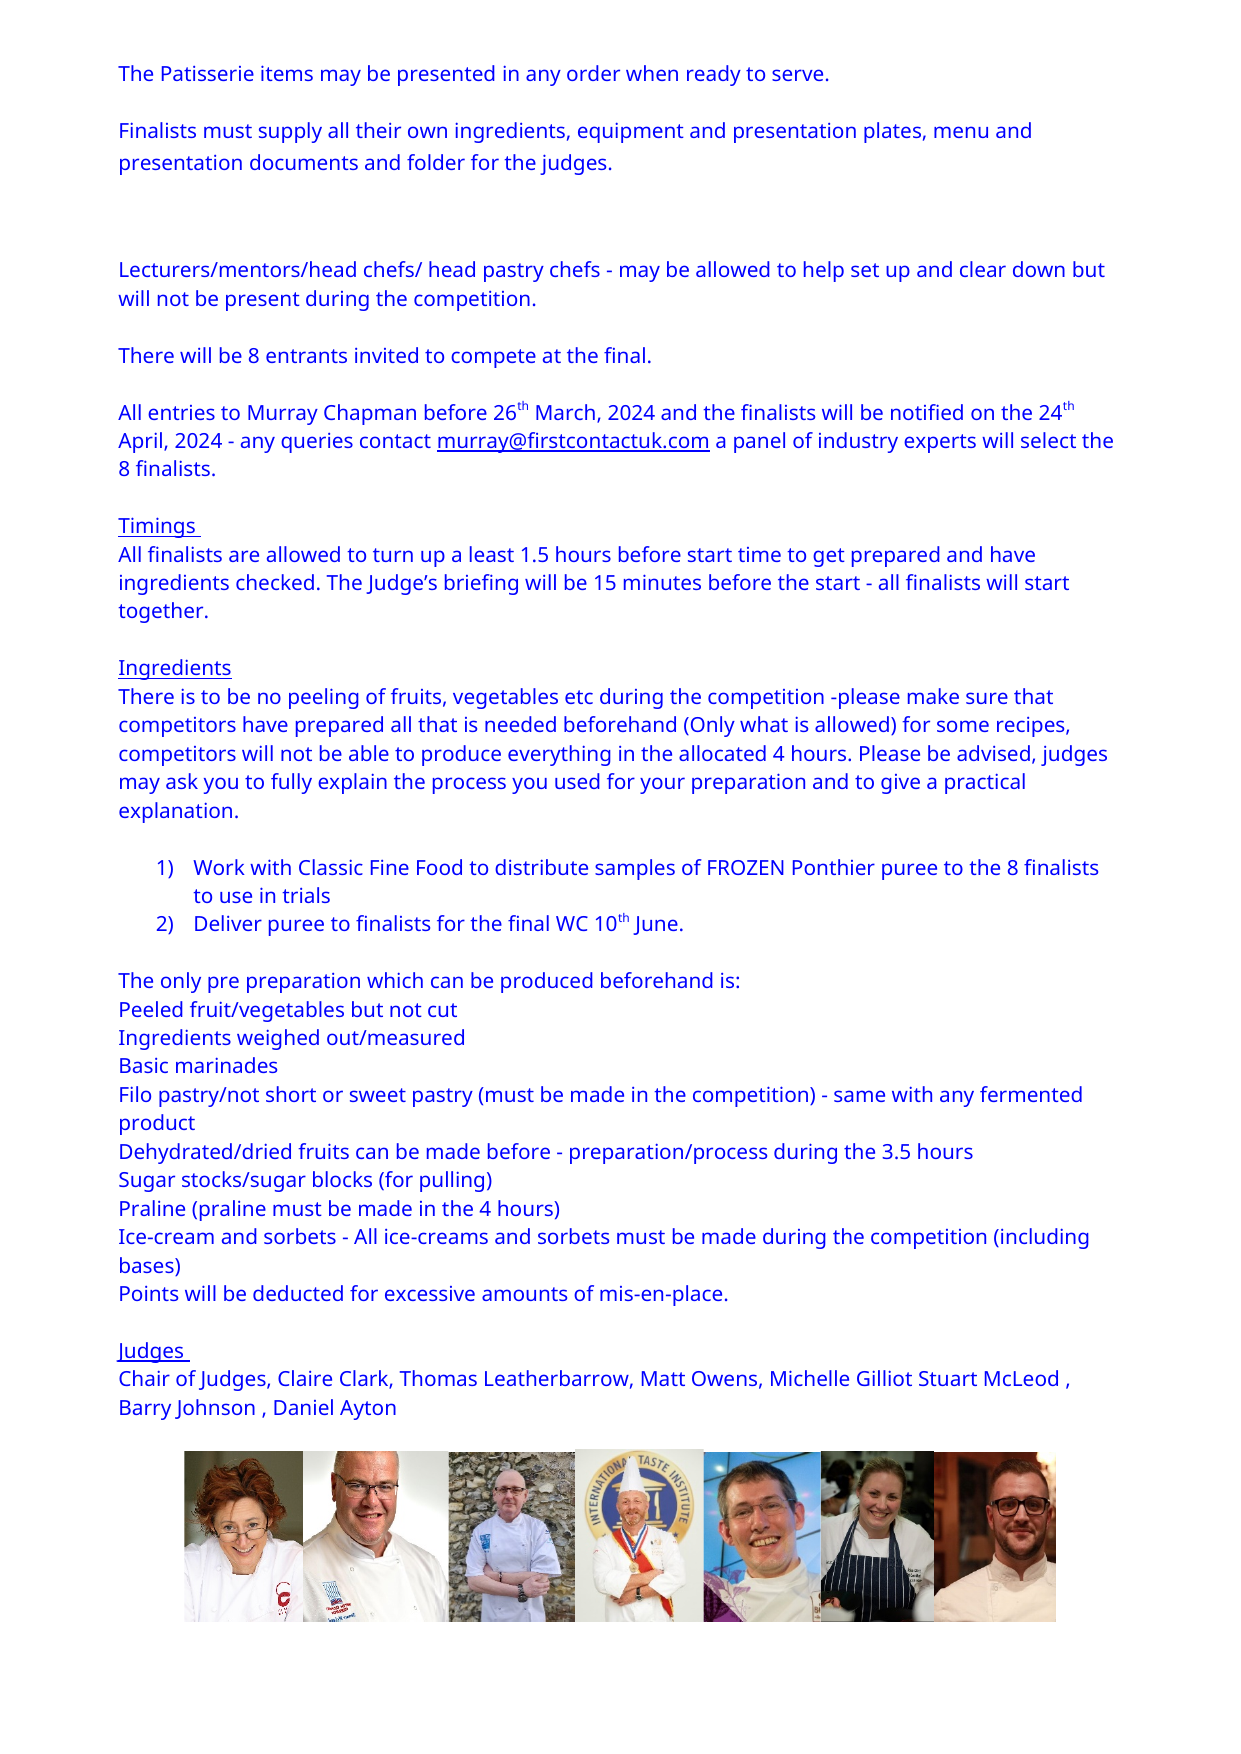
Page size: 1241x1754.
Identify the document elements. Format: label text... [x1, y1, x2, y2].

text Ice-cream and sorbets - All ice-creams and sorbets must be made during the competition (including bases) [118, 1222, 1122, 1279]
text Basic marinades [118, 1052, 1122, 1080]
text Dehydrated/dried fruits can be made before - preparation/process during the 3.5 hours [118, 1137, 1122, 1165]
text Ingredients [118, 653, 1122, 682]
text There is to be no peeling of fruits, vegetables etc during the competition -please make sure that competitors have prepared all that is needed beforehand (Only what is allowed) for some recipes, competitors will not be able to produce everything in the allocated 4 hours. Please be advised, judges may ask you to fully explain the process you used for your preparation and to give a practical explanation. [118, 682, 1122, 824]
text Ingredients weighed out/measured [118, 1023, 1122, 1052]
text The only pre preparation which can be produced beforehand is: [118, 966, 1122, 995]
list Work with Classic Fine Food to distribute samples of FROZEN Ponthier puree to the 8 finalists to use in trials [156, 853, 1122, 909]
text Judges [118, 1336, 1122, 1364]
text Sugar stocks/sugar blocks (for pulling) [118, 1165, 1122, 1194]
text Points will be deducted for excessive amounts of mis-en-place. [118, 1279, 1122, 1308]
text All finalists are allowed to turn up a least 1.5 hours before start time to get prepared and have ingredients checked. The Judge’s briefing will be 15 minutes before the start - all finalists will start together. [118, 540, 1122, 625]
text The Patisserie items may be presented in any order when ready to serve. [118, 59, 1122, 87]
text Chair of Judges, Claire Clark, Thomas Leatherbarrow, Matt Owens, Michelle Gilliot Stuart McLeod , Barry Johnson , Daniel Ayton [118, 1364, 1122, 1421]
text All entries to Murray Chapman before 26th March, 2024 and the finalists will be notified on the 24th April, 2024 - any queries contact murray@firstcontactuk.com a panel of industry experts will select the 8 finalists. [118, 398, 1122, 483]
text Peeled fruit/vegetables but not cut [118, 995, 1122, 1023]
text Filo pastry/not short or sweet pastry (must be made in the competition) - same with any fermented product [118, 1080, 1122, 1137]
text Praline (praline must be made in the 4 hours) [118, 1194, 1122, 1222]
picture [184, 1449, 1056, 1622]
text There will be 8 entrants invited to compete at the final. [118, 341, 1122, 369]
text Lecturers/mentors/head chefs/ head pastry chefs - may be allowed to help set up and clear down but will not be present during the competition. [118, 255, 1122, 312]
list Deliver puree to finalists for the final WC 10th June. [156, 909, 1122, 938]
text Timings [118, 511, 1122, 540]
text Finalists must supply all their own ingredients, equipment and presentation plates, menu and presentation documents and folder for the judges. [118, 116, 1122, 177]
